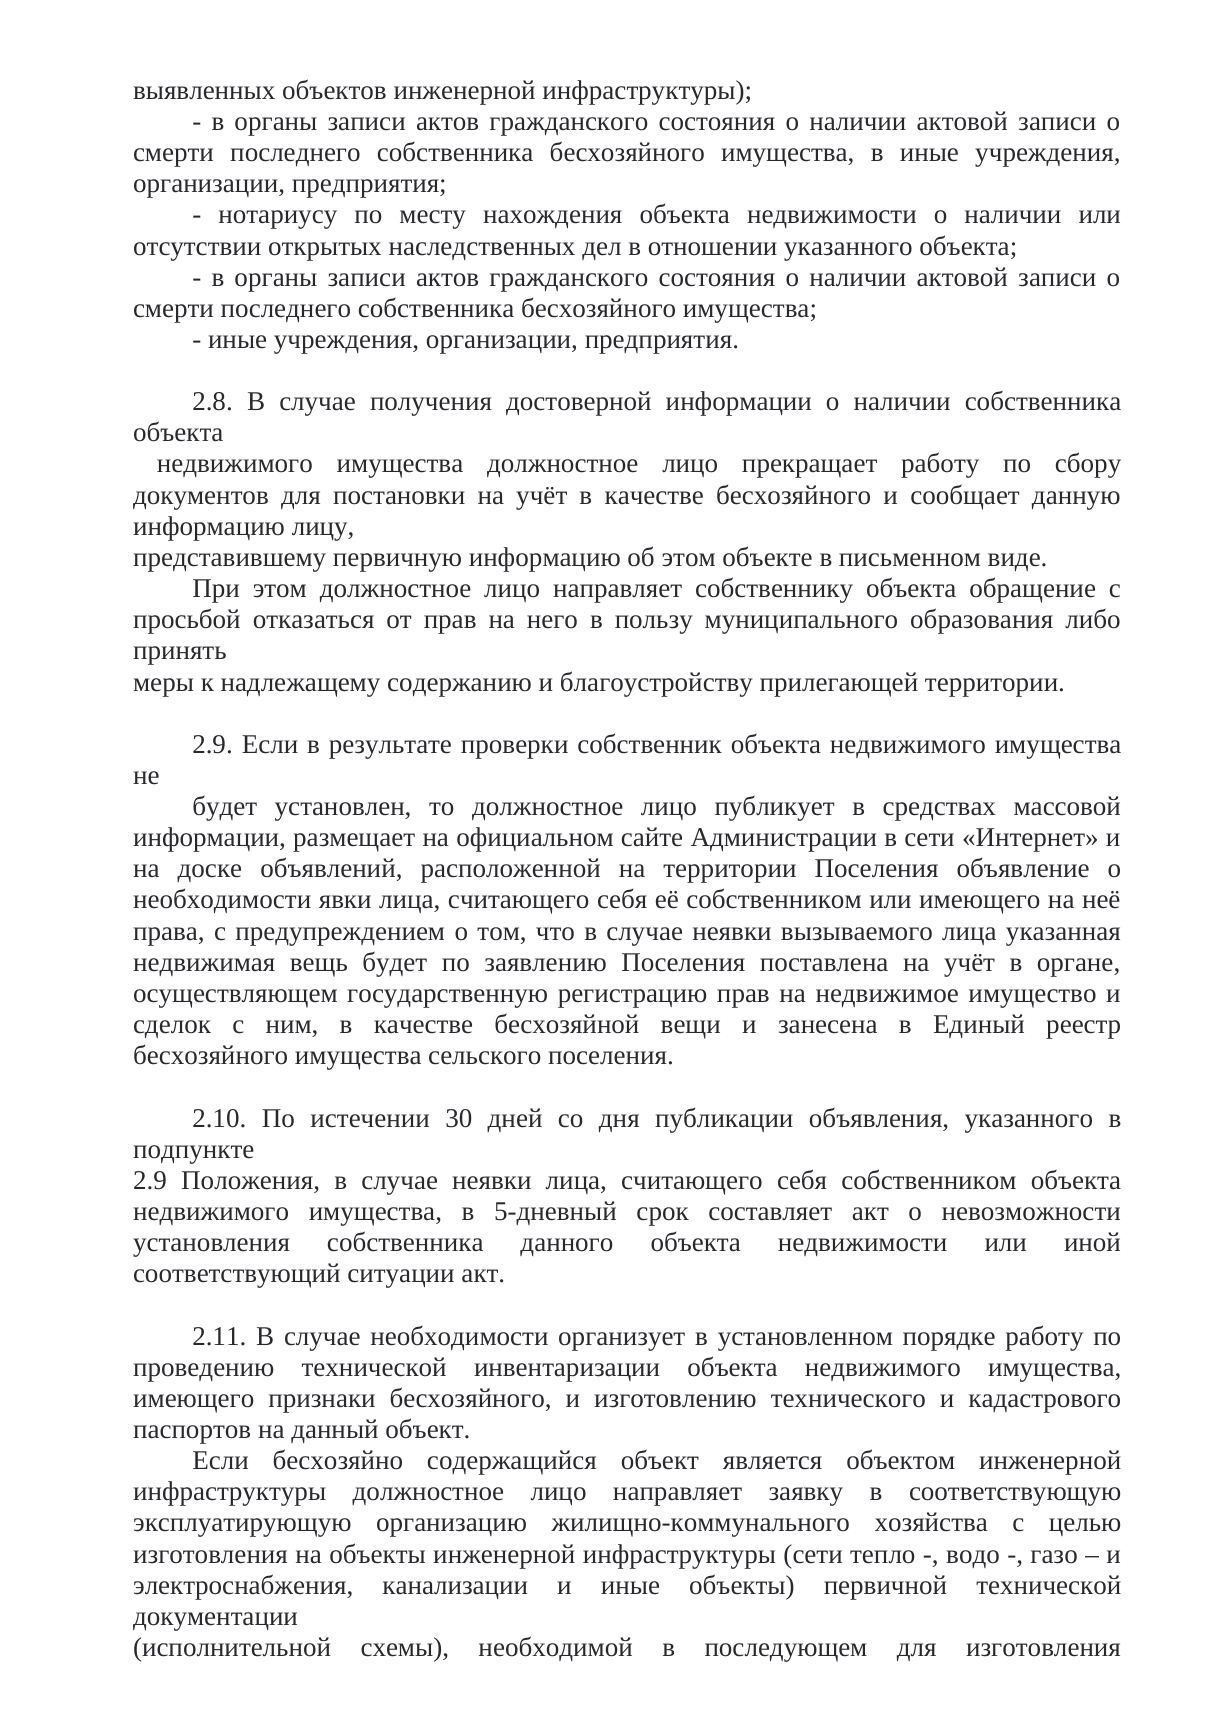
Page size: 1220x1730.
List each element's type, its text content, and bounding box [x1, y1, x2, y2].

text 2.11. В случае необходимости организует в установленном порядке работу по проведению технической инвентаризации объекта недвижимого имущества, имеющего признаки бесхозяйного, и изготовлению технического и кадастрового паспортов на данный объект. [133, 1320, 1122, 1444]
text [133, 74, 1122, 105]
text - нотариусу по месту нахождения объекта недвижимости о наличии или отсутствии открытых наследственных дел в отношении указанного объекта; [133, 198, 1122, 261]
text Если бесхозяйно содержащийся объект является объектом инженерной инфраструктуры должностное лицо направляет заявку в соответствующую эксплуатирующую организацию жилищно-коммунального хозяйства с целью изготовления на объекты инженерной инфраструктуры (сети тепло -, водо -, газо – и электроснабжения, канализации и иные объекты) первичной технической документации [133, 1444, 1122, 1631]
text будет установлен, то должностное лицо публикует в средствах массовой информации, размещает на официальном сайте Администрации в сети «Интернет» и на доске объявлений, расположенной на территории Поселения объявление о необходимости явки лица, считающего себя её собственником или имеющего на неё права, с предупреждением о том, что в случае неявки вызываемого лица указанная недвижимая вещь будет по заявлению Поселения поставлена на учёт в органе, осуществляющем государственную регистрацию прав на недвижимое имущество и сделок с ним, в качестве бесхозяйной вещи и занесена в Единый реестр бесхозяйного имущества сельского поселения. [133, 790, 1122, 1071]
text меры к надлежащему содержанию и благоустройству прилегающей территории. [133, 666, 1122, 697]
text - иные учреждения, организации, предприятия. [133, 323, 1122, 354]
text При этом должностное лицо направляет собственнику объекта обращение с просьбой отказаться от прав на него в пользу муниципального образования либо принять [133, 572, 1122, 666]
text - в органы записи актов гражданского состояния о наличии актовой записи о смерти последнего собственника бесхозяйного имущества, в иные учреждения, организации, предприятия; [133, 105, 1122, 198]
text 2.9. Если в результате проверки собственник объекта недвижимого имущества не [133, 728, 1122, 790]
text представившему первичную информацию об этом объекте в письменном виде. [133, 541, 1122, 572]
text 2.8. В случае получения достоверной информации о наличии собственника объекта [133, 385, 1122, 448]
text недвижимого имущества должностное лицо прекращает работу по сбору документов для постановки на учёт в качестве бесхозяйного и сообщает данную информацию лицу, [133, 448, 1122, 541]
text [133, 1631, 1122, 1662]
text 2.10. По истечении 30 дней со дня публикации объявления, указанного в подпункте [133, 1102, 1122, 1164]
text 2.9 Положения, в случае неявки лица, считающего себя собственником объекта недвижимого имущества, в 5-дневный срок составляет акт о невозможности установления собственника данного объекта недвижимости или иной соответствующий ситуации акт. [133, 1164, 1122, 1288]
text - в органы записи актов гражданского состояния о наличии актовой записи о смерти последнего собственника бесхозяйного имущества; [133, 261, 1122, 323]
